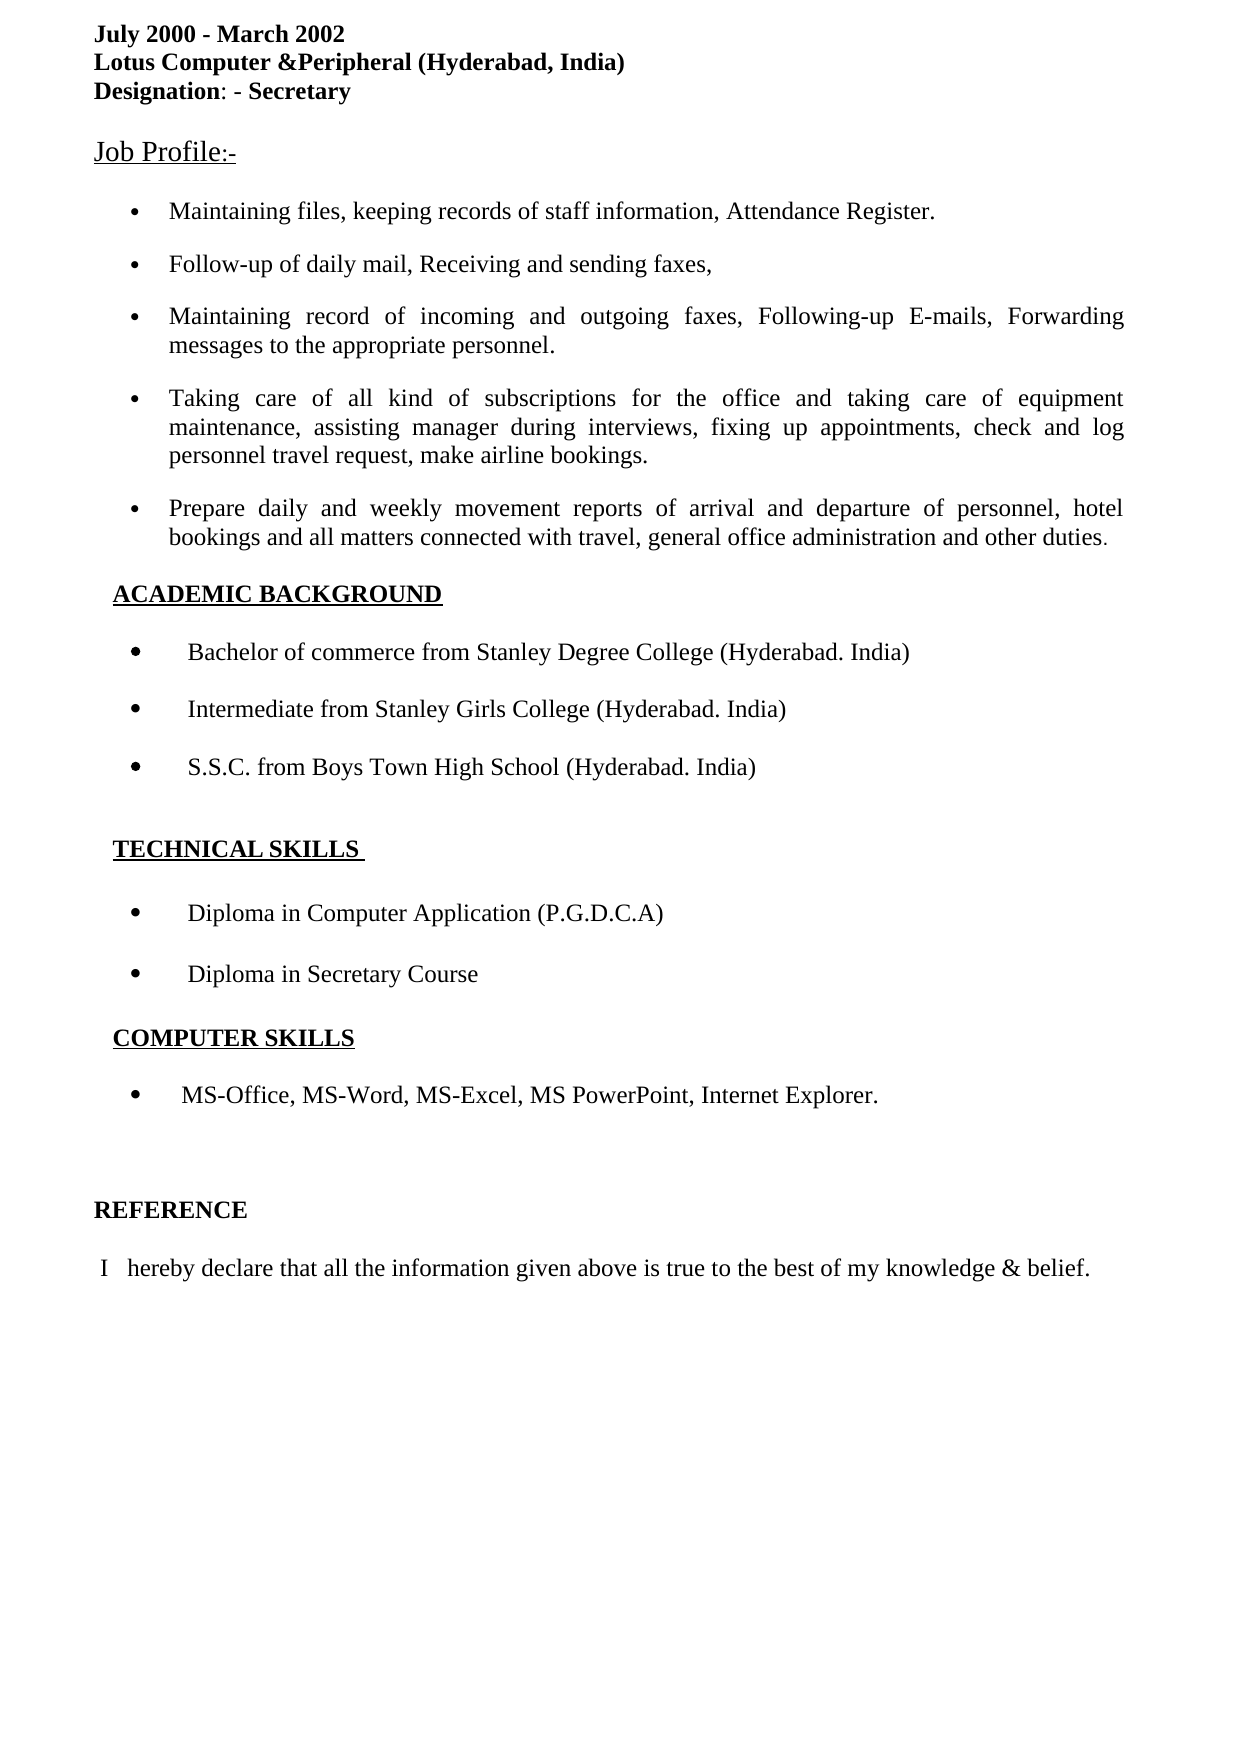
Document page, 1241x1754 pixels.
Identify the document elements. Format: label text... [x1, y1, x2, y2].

list MS-Office, MS-Word, MS-Excel, MS PowerPoint, Internet Explorer. [131, 1080, 1181, 1109]
subtitle TECHNICAL SKILLS [112, 834, 1181, 863]
list Intermediate from (. ) [131, 694, 1181, 723]
text Designation: - Secretary [94, 76, 1219, 105]
text I hereby declare that all the information given above is true to the best of my knowledge & belief. [94, 1253, 1181, 1281]
list Diploma in Computer Application (P.G.D.C.A) [131, 898, 1181, 927]
list Maintaining record of incoming and outgoing faxes, Following-up E-mails, Forwarding messages to the appropriate personnel. [187, 301, 1181, 359]
text Lotus Computer &Peripheral () [94, 47, 1219, 76]
text July 2000 - March 2002 [94, 19, 1181, 47]
list S.S.C. from (. ) [131, 752, 1181, 781]
list Diploma in Secretary Course [131, 956, 1181, 989]
text COMPUTER SKILLS [112, 1023, 1181, 1051]
text Job Profile:- [94, 134, 1181, 167]
list Bachelor of commerce from Stanley Degree College (Hyderabad. India) [131, 637, 1181, 666]
list Taking care of all kind of subscriptions for the office and taking care of equipment maintenance, assisting manager during interviews, fixing up appointments, check and log personnel travel request, make airline bookings. [187, 383, 1181, 469]
list Follow-up of daily mail, Receiving and sending faxes, [187, 249, 1181, 277]
list Maintaining files, keeping records of staff information, Attendance Register. [187, 196, 1181, 225]
list Prepare daily and weekly movement reports of arrival and departure of personnel, hotel bookings and all matters connected with travel, general office administration and other duties. [187, 493, 1181, 551]
subtitle ACADEMIC BACKGROUND [112, 579, 1240, 608]
text REFERENCE [94, 1195, 1181, 1224]
